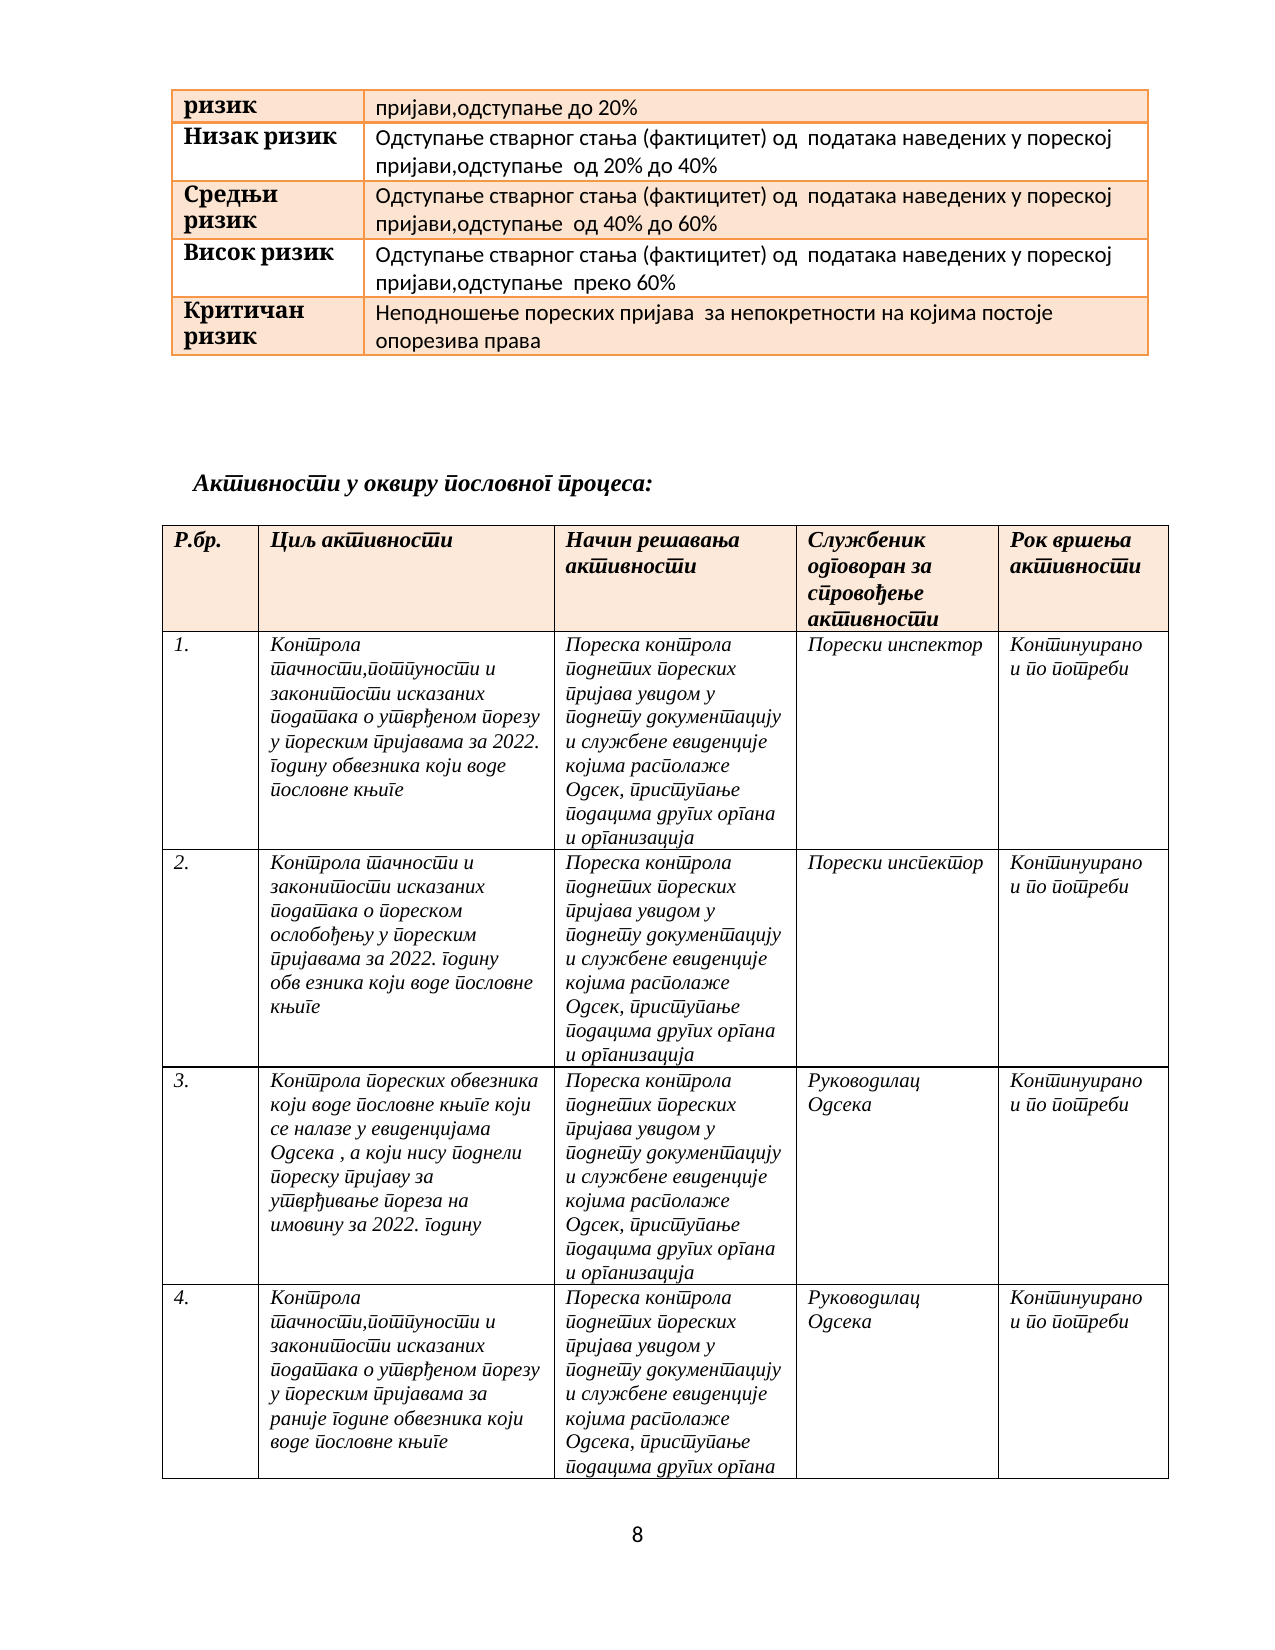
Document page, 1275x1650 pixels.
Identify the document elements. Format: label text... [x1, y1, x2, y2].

table_cell Порески инспектор [797, 632, 998, 849]
table_cell Одступање стварног стања (фактицитет) од података наведених у пореској пријави,одступање преко 60% [365, 240, 1147, 296]
table_cell Неподношење пореских пријава за непокретности на којима постоје опорезива права [365, 298, 1147, 354]
table_cell 3. [163, 1068, 258, 1284]
table_cell Критичан ризик [173, 298, 363, 354]
table_cell Средњи ризик [173, 182, 363, 238]
table_cell Висок ризик [173, 240, 363, 296]
table_header Службеник одговоран за спровођење активности [797, 526, 998, 631]
table_cell Низак ризик [173, 124, 363, 179]
table_cell Континуирано и по потреби [999, 632, 1168, 849]
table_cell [555, 1285, 796, 1478]
table_cell Контрола пореских обвезника који воде пословне књиге који се налазе у евиденцијама Одсека , а који нису поднели пореску пријаву за утврђивање пореза на имовину за 2022. годину [259, 1068, 554, 1284]
table_cell Континуирано и по потреби [999, 850, 1168, 1066]
table_cell Континуирано и по потреби [999, 1068, 1168, 1284]
table_header Циљ активности [259, 526, 554, 631]
table_header Начин решавања активности [555, 526, 796, 631]
table_cell Контрола тачности и законитости исказаних података о пореском ослобођењу у пореским пријавама за 2022. годину обв езника који воде пословне књиге [259, 850, 554, 1066]
table_header Рок вршења активности [999, 526, 1168, 631]
table_cell Руководилац Одсека [797, 1068, 998, 1284]
table_cell 1. [163, 632, 258, 849]
table_cell Одступање стварног стања (фактицитет) од података наведених у пореској пријави,одступање од 20% до 40% [365, 124, 1147, 179]
text Активности у оквиру пословног процеса: [193, 468, 1157, 497]
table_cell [999, 1285, 1168, 1478]
table_cell Порески инспектор [797, 850, 998, 1066]
table_header Р.бр. [163, 526, 258, 631]
table_cell 4. [163, 1285, 258, 1478]
table_cell Руководилац Одсека [797, 1285, 998, 1478]
table_cell Одступање стварног стања (фактицитет) од података наведених у пореској пријави,одступање од 40% до 60% [365, 182, 1147, 238]
table_cell Незнатан ризик [173, 91, 363, 121]
table_cell Контрола тачности,потпуности и законитости исказаних података о утврђеном порезу у пореским пријавама за 2022. годину обвезника који воде пословне књиге [259, 632, 554, 849]
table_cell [365, 91, 1147, 121]
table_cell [259, 1285, 554, 1478]
table_cell 2. [163, 850, 258, 1066]
